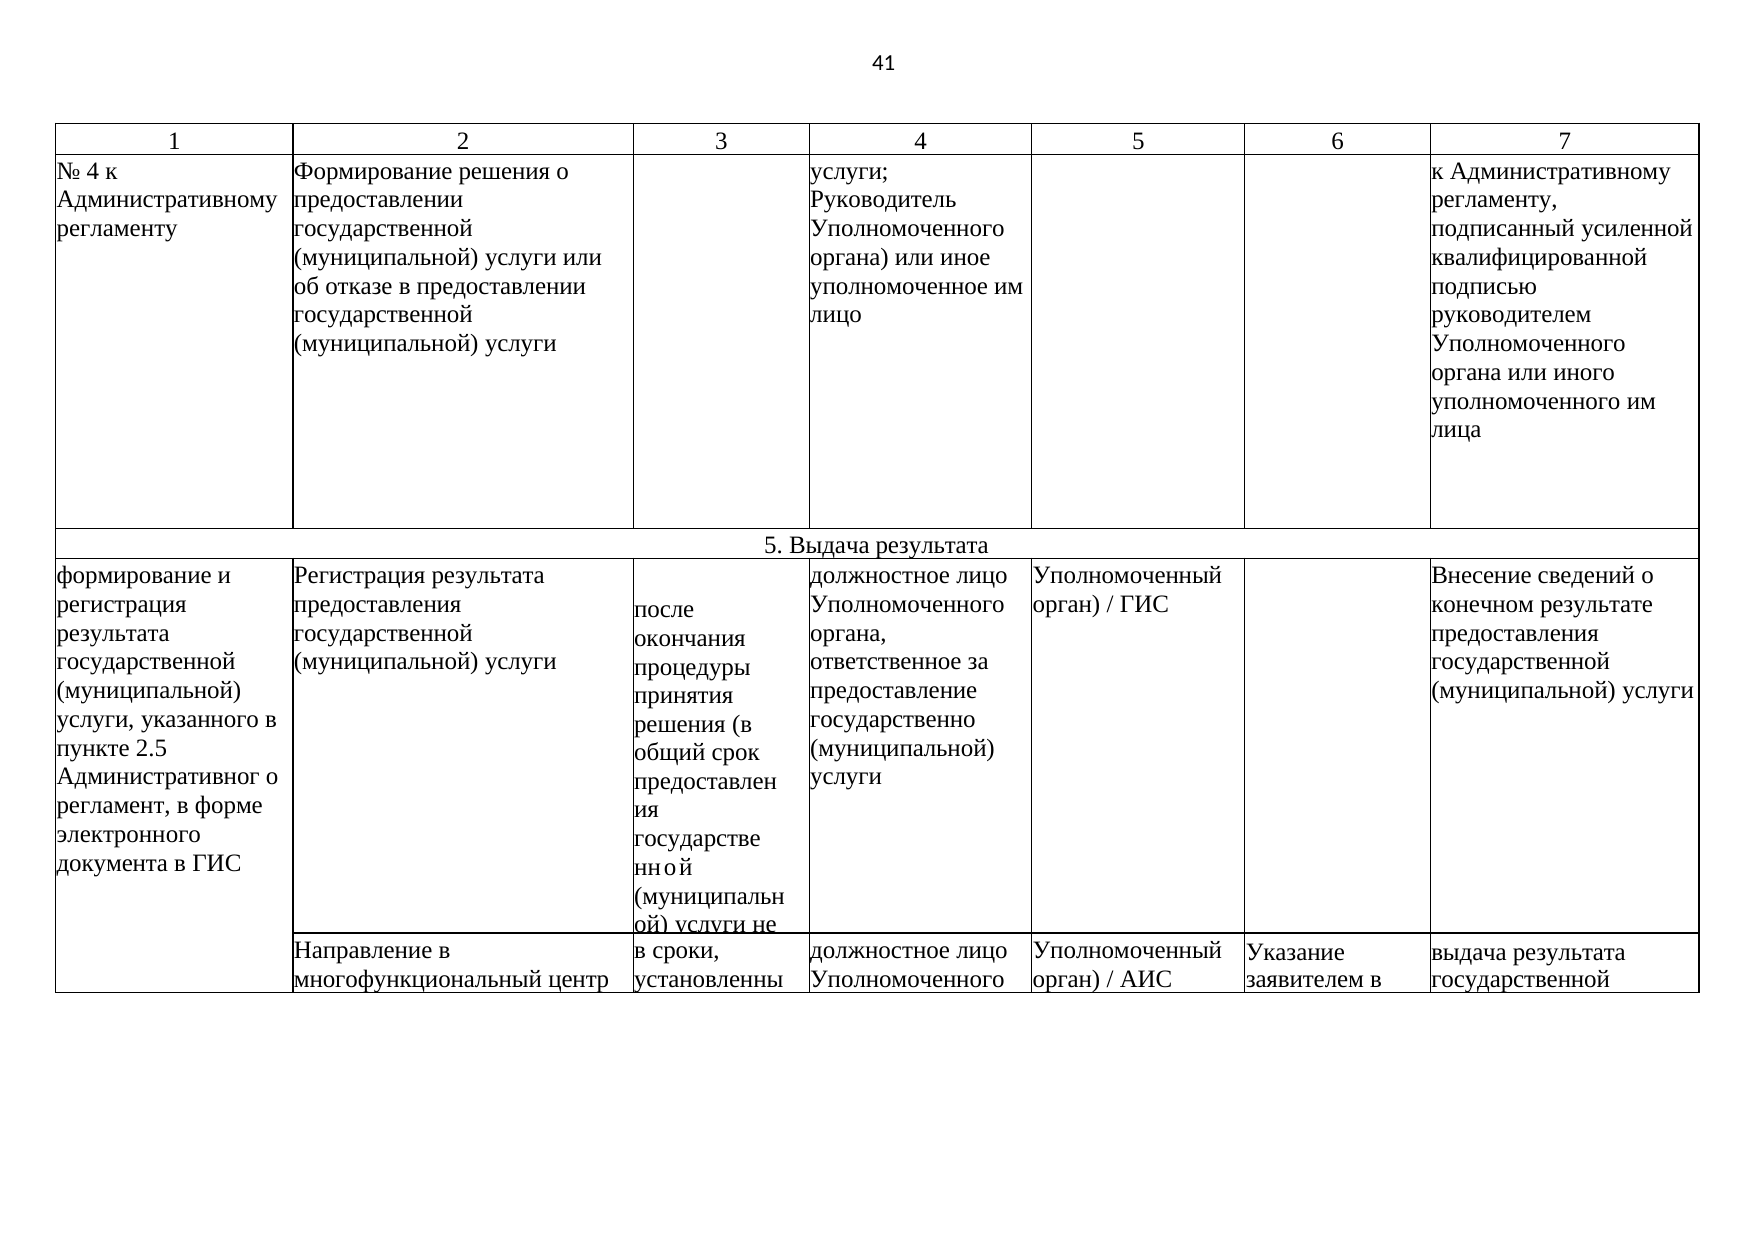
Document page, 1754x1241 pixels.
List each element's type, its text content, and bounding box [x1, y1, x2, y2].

table_cell Внесение сведений о конечном результате предоставления государственной (муниципальной) услуги [1431, 559, 1698, 932]
table_header 1 [56, 124, 292, 153]
table_cell Уполномоченный орган) / ГИС [1032, 559, 1244, 932]
table_cell должностное лицо Уполномоченного органа, ответственное за предоставление государственно (муниципальной) услуги [810, 559, 1031, 932]
table_cell Указание заявителем в [1245, 934, 1430, 992]
table_cell к Административному регламенту, подписанный усиленной квалифицированной подписью руководителем Уполномоченного органа или иного уполномоченного им лица [1431, 155, 1698, 528]
table_header 4 [810, 124, 1031, 153]
table_cell формирование и регистрация результата государственной (муниципальной) услуги, указанного в пункте 2.5 Административног о регламент, в форме электронного документа в ГИС [56, 559, 292, 992]
table_cell в сроки, установленны [634, 934, 809, 992]
table_header 6 [1245, 124, 1430, 153]
table_cell должностное лицо Уполномоченного [810, 934, 1031, 992]
table_cell [634, 155, 809, 528]
table_cell выдача результата государственной [1431, 934, 1698, 992]
table_header 2 [294, 124, 633, 153]
table_cell Регистрация результата предоставления государственной (муниципальной) услуги [294, 559, 633, 932]
table_cell [1245, 559, 1430, 932]
table_cell 5. Выдача результата [56, 529, 1698, 558]
table_cell Формирование решения о предоставлении государственной (муниципальной) услуги или об отказе в предоставлении государственной (муниципальной) услуги [294, 155, 633, 528]
table_header 3 [634, 124, 809, 153]
table_cell Уполномоченный орган) / АИС [1032, 934, 1244, 992]
table_cell Направление в многофункциональный центр [294, 934, 633, 992]
table_cell [1032, 155, 1244, 528]
table_cell услуги; Руководитель Уполномоченного органа) или иное уполномоченное им лицо [810, 155, 1031, 528]
table_cell № 4 к Административному регламенту [56, 155, 292, 528]
table_cell [1245, 155, 1430, 528]
table_cell после окончания процедуры принятия решения (в общий срок предоставлен ия государственной (муниципальн ой) услуги не включается) [634, 559, 809, 932]
table_header 5 [1032, 124, 1244, 153]
table_header 7 [1431, 124, 1698, 153]
